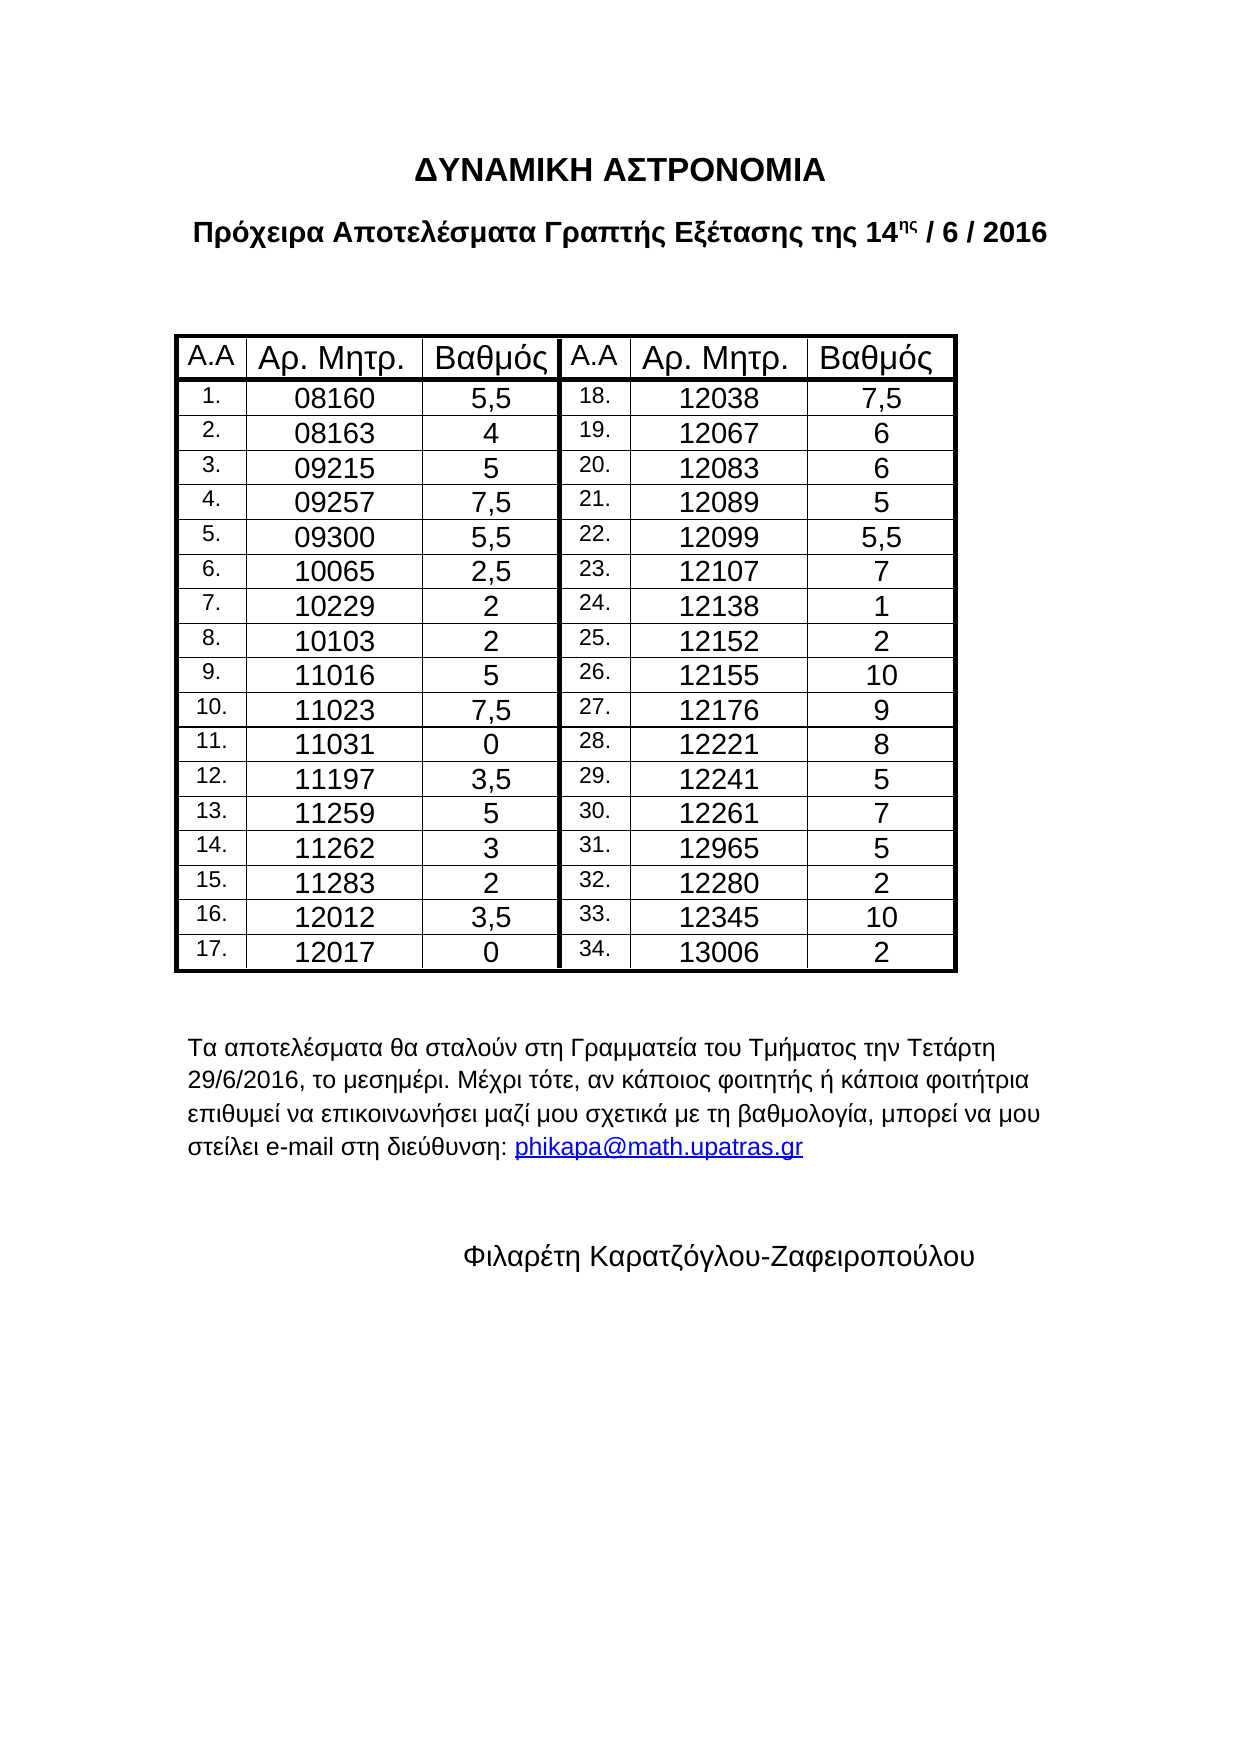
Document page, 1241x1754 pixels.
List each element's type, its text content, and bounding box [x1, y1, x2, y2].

table_cell 08160 [247, 382, 422, 415]
table_cell 5 [423, 451, 557, 484]
table_cell 12155 [631, 658, 807, 692]
table_cell 1 [808, 589, 953, 623]
table_cell 7,5 [423, 693, 557, 726]
table_cell 12241 [631, 762, 807, 796]
table_cell 12067 [631, 416, 807, 450]
table_cell 12083 [631, 451, 807, 484]
table_cell 5,5 [423, 520, 557, 553]
table_cell 5,5 [808, 520, 953, 553]
table_cell 2 [808, 624, 953, 657]
table_cell 12. [179, 762, 246, 796]
table_cell 14. [179, 831, 246, 865]
table_cell 20. [562, 451, 630, 484]
table_cell 2. [179, 416, 246, 450]
table_header Βαθμός [423, 338, 559, 377]
table_cell 2 [423, 624, 557, 657]
table_cell 33. [562, 900, 630, 934]
table_cell 10 [808, 658, 953, 692]
table_cell 12345 [631, 900, 807, 934]
table_cell 2,5 [423, 555, 557, 588]
table_cell 32. [562, 866, 630, 899]
table_cell 09257 [247, 485, 422, 519]
table_cell 30. [562, 797, 630, 830]
table_cell 12138 [631, 589, 807, 623]
table_cell 12107 [631, 555, 807, 588]
table_cell 12965 [631, 831, 807, 865]
table_cell 7. [179, 589, 246, 623]
table_cell 11283 [247, 866, 422, 899]
table_cell 3,5 [423, 762, 557, 796]
table_cell 26. [562, 658, 630, 692]
table_cell 7 [808, 555, 953, 588]
table_cell 11. [179, 728, 246, 761]
table_cell 09300 [247, 520, 422, 553]
table_cell 15. [179, 866, 246, 899]
table_cell 22. [562, 520, 630, 553]
text Τα αποτελέσματα θα σταλούν στη Γραμματεία του Τμήματος την Τετάρτη 29/6/2016, το μεσημέρι. Μέχρι τότε, αν κάποιος φοιτητής ή κάποια φοιτήτρια επιθυμεί να επικοινωνήσει μαζί μου σχετικά με τη βαθμολογία, μπορεί να μου στείλει e-mail στη διεύθυνση: phikapa@math.upatras.gr [187, 1032, 1053, 1160]
table_cell 8 [808, 728, 953, 761]
table_cell 16. [179, 900, 246, 934]
text Φιλαρέτη Καρατζόγλου-Ζαφειροπούλου [187, 1239, 1053, 1273]
table_cell 7,5 [808, 382, 953, 415]
table_cell 10103 [247, 624, 422, 657]
table_cell 5 [808, 762, 953, 796]
table_cell 11262 [247, 831, 422, 865]
table_cell 7 [808, 797, 953, 830]
table_cell 12017 [247, 935, 422, 968]
table_cell 9 [808, 693, 953, 726]
table_cell 12152 [631, 624, 807, 657]
table_cell 5 [423, 797, 557, 830]
table_cell 10229 [247, 589, 422, 623]
table_cell 25. [562, 624, 630, 657]
text ΔΥΝΑΜΙΚΗ ΑΣΤΡΟΝΟΜΙΑ [187, 150, 1053, 188]
table_cell 5 [808, 485, 953, 519]
table_cell 12089 [631, 485, 807, 519]
table_cell 12261 [631, 797, 807, 830]
table_cell 12038 [631, 382, 807, 415]
table_cell 5,5 [423, 382, 557, 415]
table_cell 2 [808, 935, 953, 968]
table_cell 17. [179, 935, 246, 968]
table_cell 5 [808, 831, 953, 865]
table_header Α.Α [562, 338, 630, 377]
table_cell 11023 [247, 693, 422, 726]
table_cell 09215 [247, 451, 422, 484]
table_cell 5 [423, 658, 557, 692]
table_cell 1. [179, 382, 246, 415]
table_cell 08163 [247, 416, 422, 450]
table_cell 13. [179, 797, 246, 830]
table_cell 3,5 [423, 900, 557, 934]
table_cell 11016 [247, 658, 422, 692]
table_cell 10065 [247, 555, 422, 588]
table_cell 12012 [247, 900, 422, 934]
table_cell 12280 [631, 866, 807, 899]
table_cell 12099 [631, 520, 807, 553]
table_cell 31. [562, 831, 630, 865]
table_cell 3 [423, 831, 557, 865]
table_cell 6 [808, 451, 953, 484]
table_cell 3. [179, 451, 246, 484]
table_header Αρ. Μητρ. [247, 338, 422, 377]
table_cell 0 [423, 728, 557, 761]
table_cell 24. [562, 589, 630, 623]
table_cell 23. [562, 555, 630, 588]
table_cell 34. [562, 935, 630, 968]
table_cell 19. [562, 416, 630, 450]
table_cell 29. [562, 762, 630, 796]
table_cell 5. [179, 520, 246, 553]
table_cell 12176 [631, 693, 807, 726]
table_cell 10. [179, 693, 246, 726]
table_cell 18. [562, 382, 630, 415]
table_cell 21. [562, 485, 630, 519]
table_cell 11197 [247, 762, 422, 796]
table_cell 10 [808, 900, 953, 934]
table_cell 2 [423, 866, 557, 899]
table_cell 28. [562, 728, 630, 761]
table_cell 6 [808, 416, 953, 450]
table_cell 13006 [631, 935, 807, 968]
table_cell 8. [179, 624, 246, 657]
table_cell 4. [179, 485, 246, 519]
table_header Αρ. Μητρ. [631, 338, 807, 377]
table_cell 4 [423, 416, 557, 450]
table_cell 11259 [247, 797, 422, 830]
text Πρόχειρα Αποτελέσματα Γραπτής Εξέτασης της 14ης / 6 / 2016 [187, 215, 1053, 248]
table_header Α.Α [179, 338, 246, 377]
table_cell 2 [423, 589, 557, 623]
table_cell 6. [179, 555, 246, 588]
table_header Βαθμός [808, 338, 953, 377]
table_cell 7,5 [423, 485, 557, 519]
table_cell 12221 [631, 728, 807, 761]
table_cell 0 [423, 935, 557, 968]
table_cell 2 [808, 866, 953, 899]
table_cell 11031 [247, 728, 422, 761]
table_cell 27. [562, 693, 630, 726]
table_cell 9. [179, 658, 246, 692]
